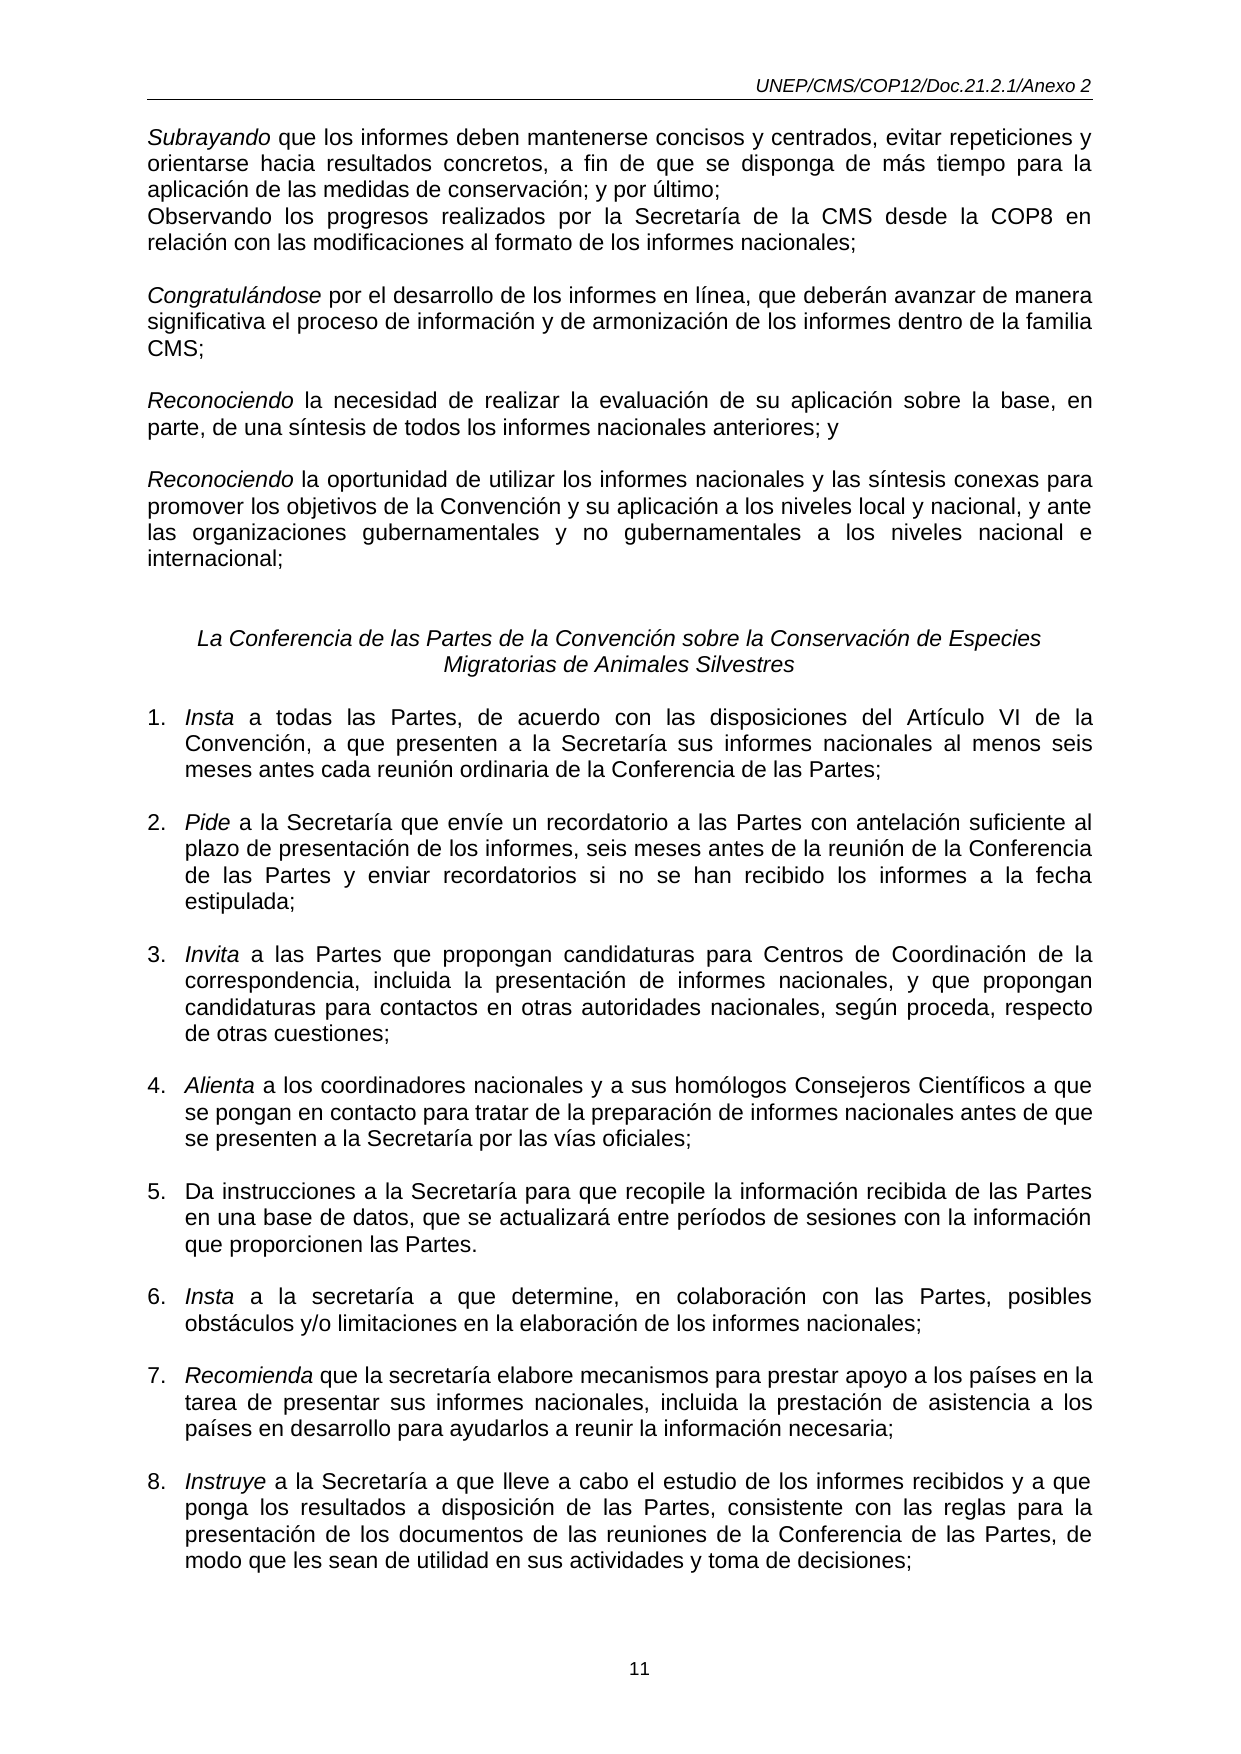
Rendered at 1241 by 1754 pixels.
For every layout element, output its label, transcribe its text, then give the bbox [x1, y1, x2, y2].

text Reconociendo la necesidad de realizar la evaluación de su aplicación sobre la base, en parte, de una síntesis de todos los informes nacionales anteriores; y [147, 387, 1093, 440]
list Insta a todas las Partes, de acuerdo con las disposiciones del Artículo VI de la Convención, a que presenten a la Secretaría sus informes nacionales al menos seis meses antes cada reunión ordinaria de la Conferencia de las Partes; [147, 703, 1093, 783]
text Subrayando que los informes deben mantenerse concisos y centrados, evitar repeticiones y orientarse hacia resultados concretos, a fin de que se disponga de más tiempo para la aplicación de las medidas de conservación; y por último; [147, 124, 1093, 203]
list Alienta a los coordinadores nacionales y a sus homólogos Consejeros Científicos a que se pongan en contacto para tratar de la preparación de informes nacionales antes de que se presenten a la Secretaría por las vías oficiales; [147, 1072, 1093, 1152]
list Instruye a la Secretaría a que lleve a cabo el estudio de los informes recibidos y a que ponga los resultados a disposición de las Partes, consistente con las reglas para la presentación de los documentos de las reuniones de la Conferencia de las Partes, de modo que les sean de utilidad en sus actividades y toma de decisiones; [147, 1468, 1093, 1573]
list Da instrucciones a la Secretaría para que recopile la información recibida de las Partes en una base de datos, que se actualizará entre períodos de sesiones con la información que proporcionen las Partes. [147, 1178, 1093, 1257]
list Insta a la secretaría a que determine, en colaboración con las Partes, posibles obstáculos y/o limitaciones en la elaboración de los informes nacionales; [147, 1283, 1093, 1336]
text Observando los progresos realizados por la Secretaría de la CMS desde la COP8 en relación con las modificaciones al formato de los informes nacionales; [147, 203, 1093, 256]
list Invita a las Partes que propongan candidaturas para Centros de Coordinación de la correspondencia, incluida la presentación de informes nacionales, y que propongan candidaturas para contactos en otras autoridades nacionales, según proceda, respecto de otras cuestiones; [147, 941, 1093, 1046]
text Congratulándose por el desarrollo de los informes en línea, que deberán avanzar de manera significativa el proceso de información y de armonización de los informes dentro de la familia CMS; [147, 282, 1093, 361]
text La Conferencia de las Partes de la Convención sobre la Conservación de Especies Migratorias de Animales Silvestres [147, 624, 1093, 677]
text Reconociendo la oportunidad de utilizar los informes nacionales y las síntesis conexas para promover los objetivos de la Convención y su aplicación a los niveles local y nacional, y ante las organizaciones gubernamentales y no gubernamentales a los niveles nacional e internacional; [147, 466, 1093, 572]
list Pide a la Secretaría que envíe un recordatorio a las Partes con antelación suficiente al plazo de presentación de los informes, seis meses antes de la reunión de la Conferencia de las Partes y enviar recordatorios si no se han recibido los informes a la fecha estipulada; [147, 809, 1093, 914]
list Recomienda que la secretaría elabore mecanismos para prestar apoyo a los países en la tarea de presentar sus informes nacionales, incluida la prestación de asistencia a los países en desarrollo para ayudarlos a reunir la información necesaria; [147, 1362, 1093, 1441]
